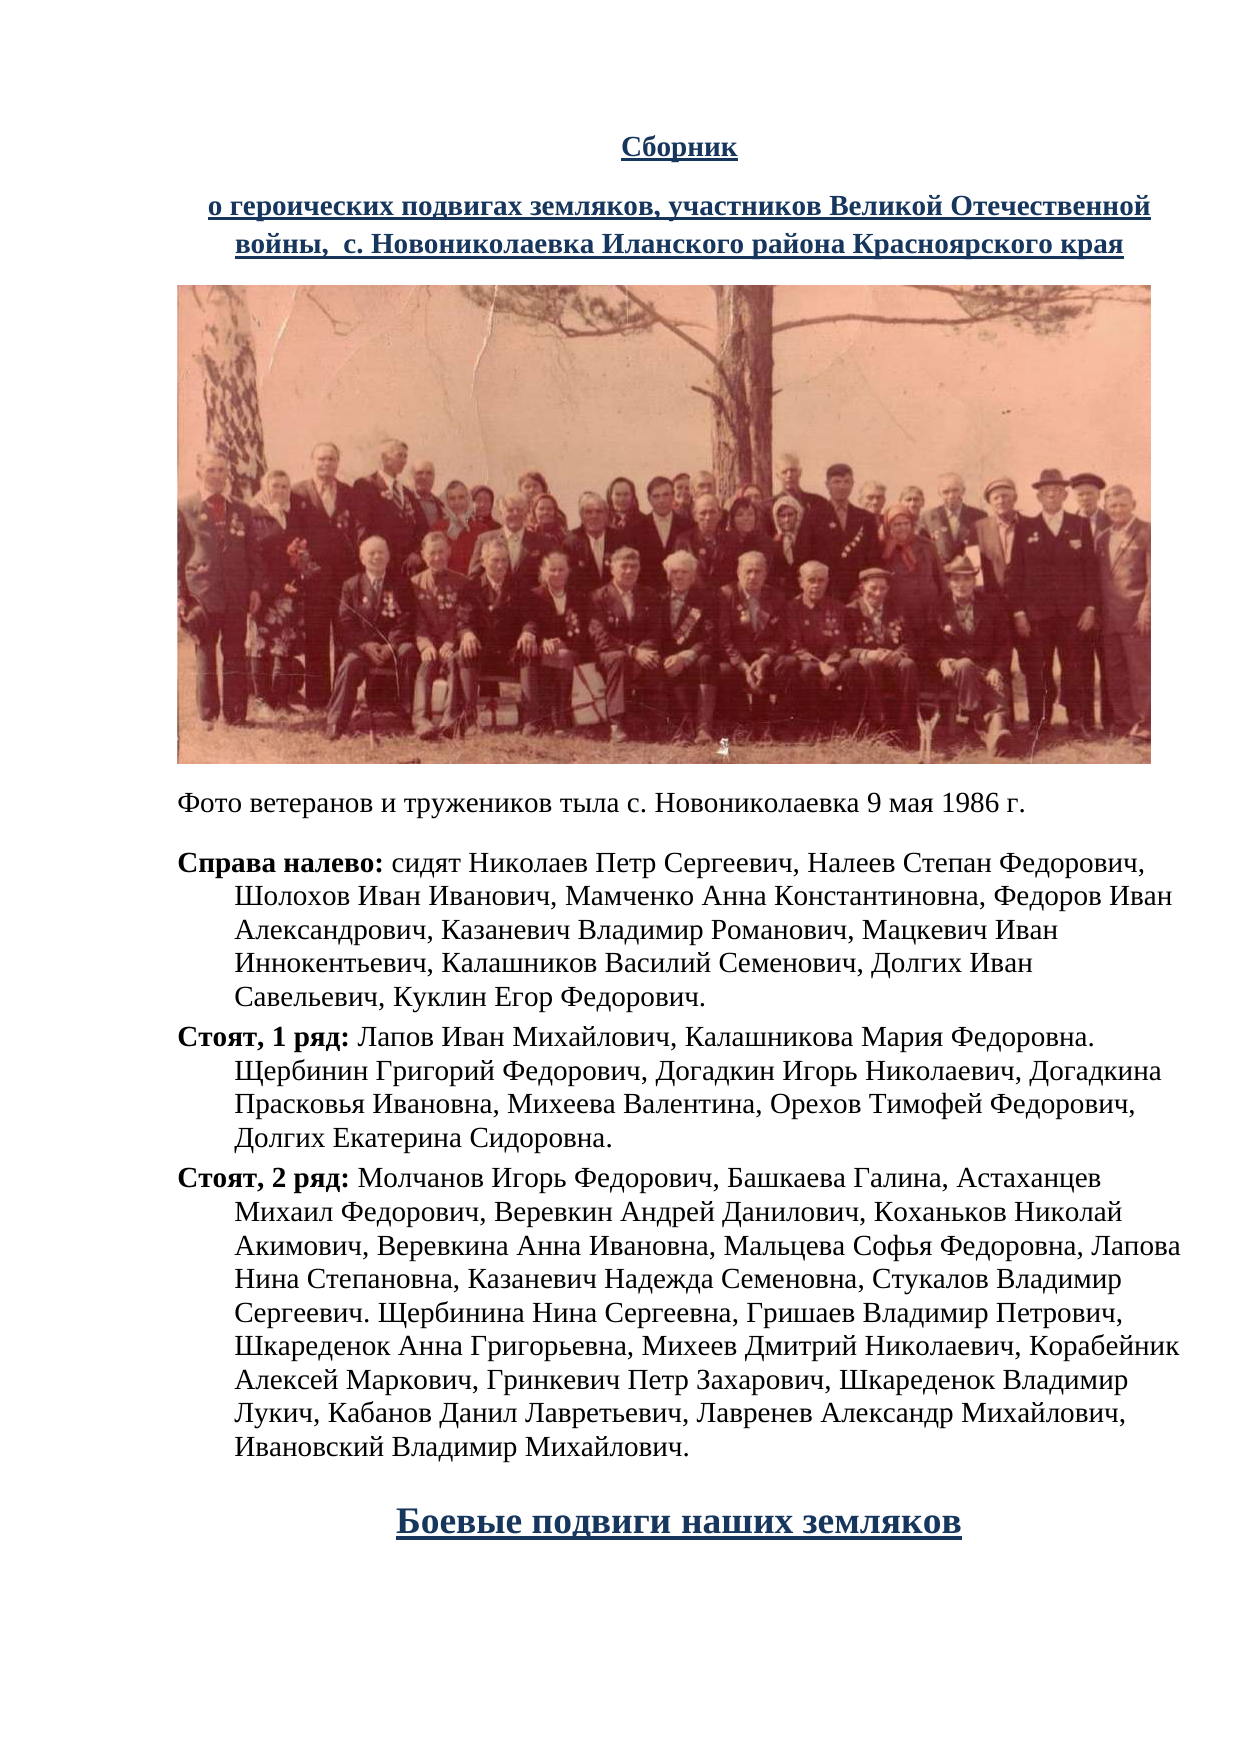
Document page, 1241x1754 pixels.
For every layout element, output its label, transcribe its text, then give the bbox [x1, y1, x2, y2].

text Щербинин Григорий Федорович, Догадкин Игорь Николаевич, Догадкина Прасковья Ивановна, Михеева Валентина, Орехов Тимофей Федорович, Долгих Екатерина Сидоровна. [234, 1053, 1164, 1153]
text о героических подвигах земляков, участников Великой Отечественной войны, с. Новониколаевка Иланского района Красноярского края [179, 188, 1179, 260]
text Сборник [179, 129, 1179, 162]
text Боевые подвиги наших земляков [179, 1499, 1178, 1542]
text Справа налево: сидят Николаев Петр Сергеевич, Налеев Степан Федорович, Шолохов Иван Иванович, Мамченко Анна Константиновна, Федоров Иван Александрович, Казаневич Владимир Романович, Мацкевич Иван Иннокентьевич, Калашников Василий Семенович, Долгих Иван Савельевич, Куклин Егор Федорович. [177, 845, 1181, 1012]
text Стоят, 1 ряд: Лапов Иван Михайлович, Калашникова Мария Федоровна. [177, 1019, 1217, 1053]
text Стоят, 2 ряд: Молчанов Игорь Федорович, Башкаева Галина, Астаханцев Михаил Федорович, Веревкин Андрей Данилович, Коханьков Николай Акимович, Веревкина Анна Ивановна, Мальцева Софья Федоровна, Лапова Нина Степановна, Казаневич Надежда Семеновна, Стукалов Владимир Сергеевич. Щербинина Нина Сергеевна, Гришаев Владимир Петрович, Шкареденок Анна Григорьевна, Михеев Дмитрий Николаевич, Корабейник Алексей Маркович, Гринкевич Петр Захарович, Шкареденок Владимир Лукич, Кабанов Данил Лавретьевич, Лавренев Александр Михайлович, Ивановский Владимир Михайлович. [177, 1161, 1181, 1462]
picture [177, 285, 1151, 764]
